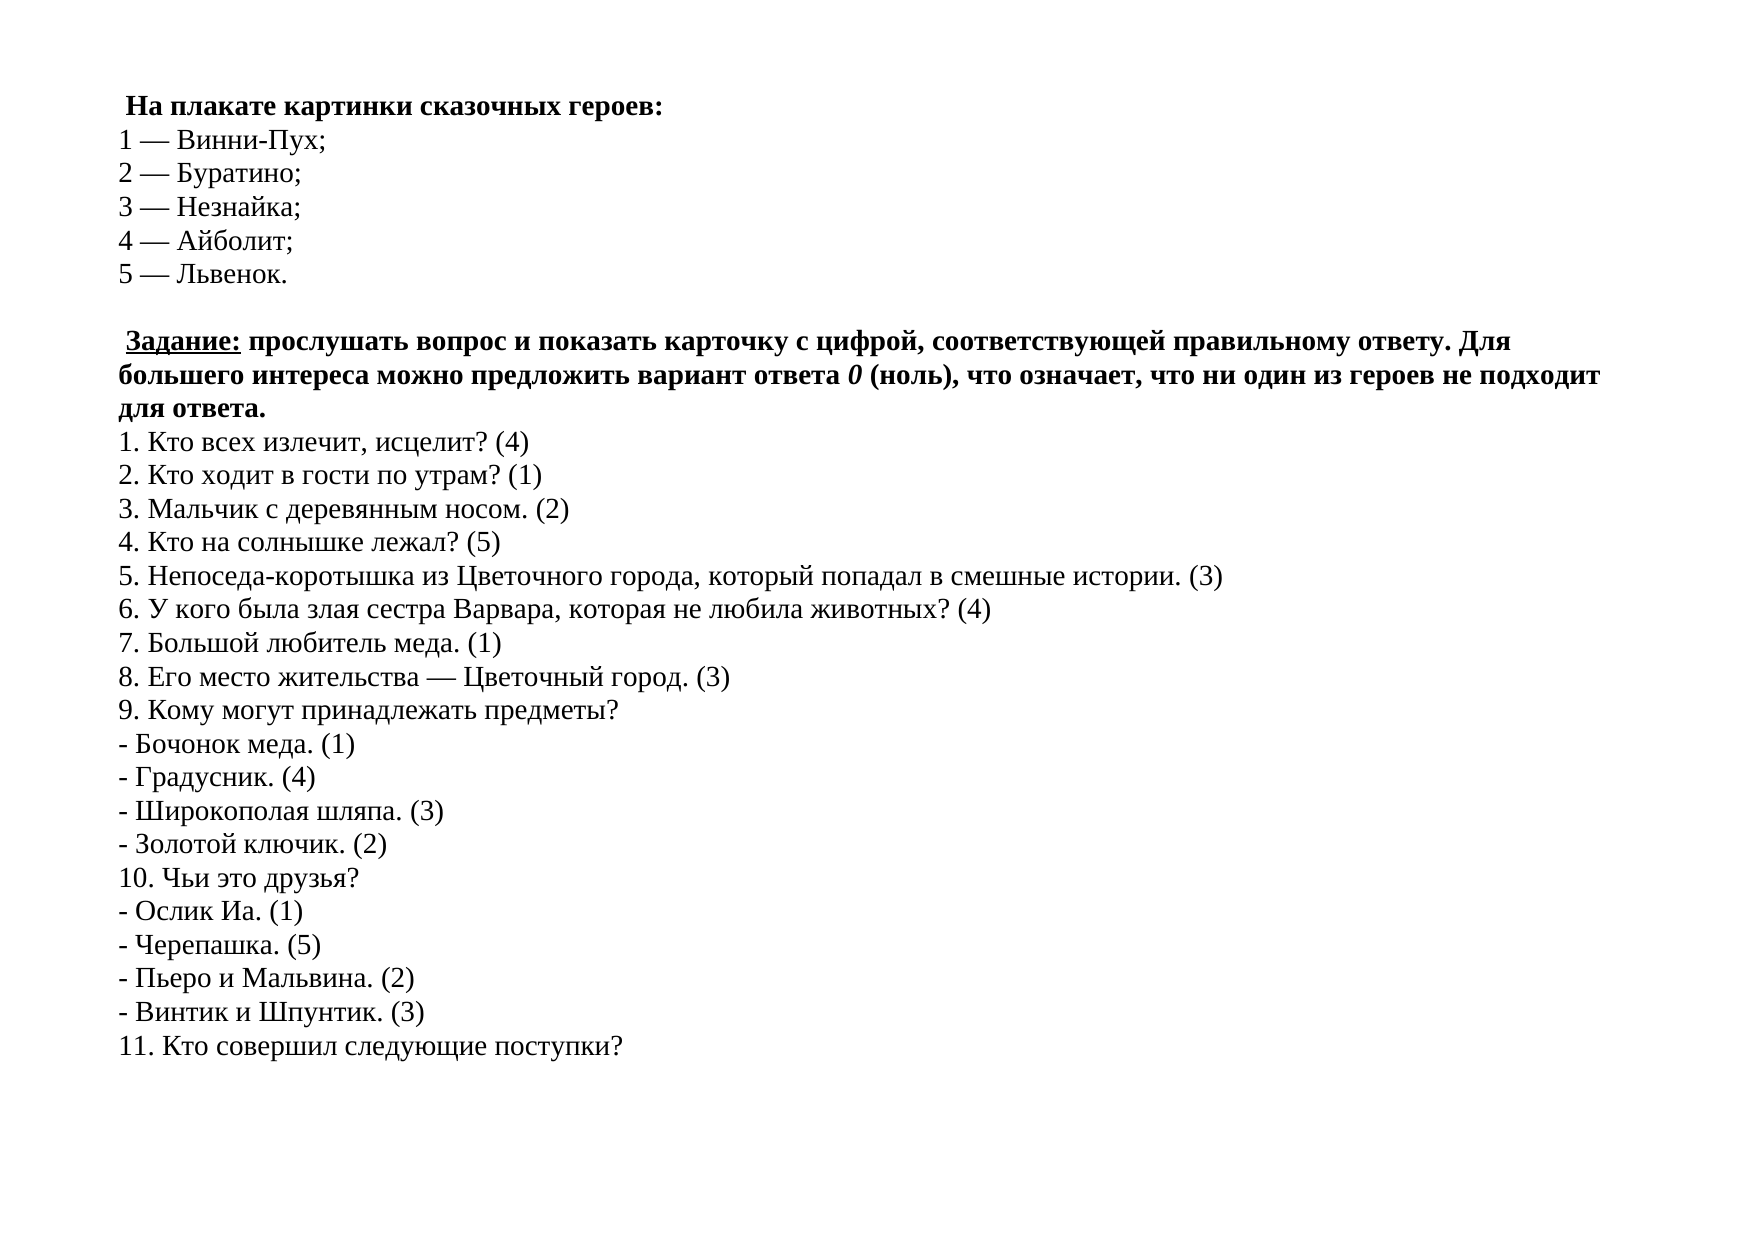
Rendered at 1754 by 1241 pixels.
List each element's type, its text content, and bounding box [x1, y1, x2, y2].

text - Пьеро и Мальвина. (2) [118, 961, 1636, 994]
text 10. Чьи это друзья? [118, 860, 1636, 893]
text 11. Кто совершил следующие поступки? [118, 1028, 1636, 1061]
text 1 — Винни-Пух; [118, 122, 1636, 156]
text - Бочонок меда. (1) [118, 726, 1636, 759]
text 9. Кому могут принадлежать предметы? [118, 692, 1636, 726]
text 1. Кто всех излечит, исцелит? (4) [118, 424, 1636, 457]
text 7. Большой любитель меда. (1) [118, 625, 1636, 659]
text - Винтик и Шпунтик. (3) [118, 994, 1636, 1028]
text - Черепашка. (5) [118, 927, 1636, 961]
text Задание: прослушать вопрос и показать карточку с цифрой, соответствующей правильному ответу. Для большего интереса можно предложить вариант ответа 0 (ноль), что означает, что ни один из героев не подходит для ответа. [118, 323, 1636, 424]
text - Золотой ключик. (2) [118, 826, 1636, 860]
text 8. Его место жительства — Цветочный город. (3) [118, 659, 1636, 692]
text - Градусник. (4) [118, 759, 1636, 793]
text 4 — Айболит; [118, 223, 1636, 256]
text 4. Кто на солнышке лежал? (5) [118, 524, 1636, 558]
text 5. Непоседа-коротышка из Цветочного города, который попадал в смешные истории. (3) [118, 558, 1636, 592]
text - Широкополая шляпа. (3) [118, 793, 1636, 826]
text - Ослик Иа. (1) [118, 893, 1636, 927]
text 6. У кого была злая сестра Варвара, которая не любила животных? (4) [118, 592, 1636, 625]
text 2. Кто ходит в гости по утрам? (1) [118, 457, 1636, 491]
text 2 — Буратино; [118, 156, 1636, 189]
text 3 — Незнайка; [118, 189, 1636, 223]
text 5 — Львенок. [118, 256, 1636, 290]
text На плакате картинки сказочных героев: [118, 88, 1636, 122]
text 3. Мальчик с деревянным носом. (2) [118, 491, 1636, 524]
